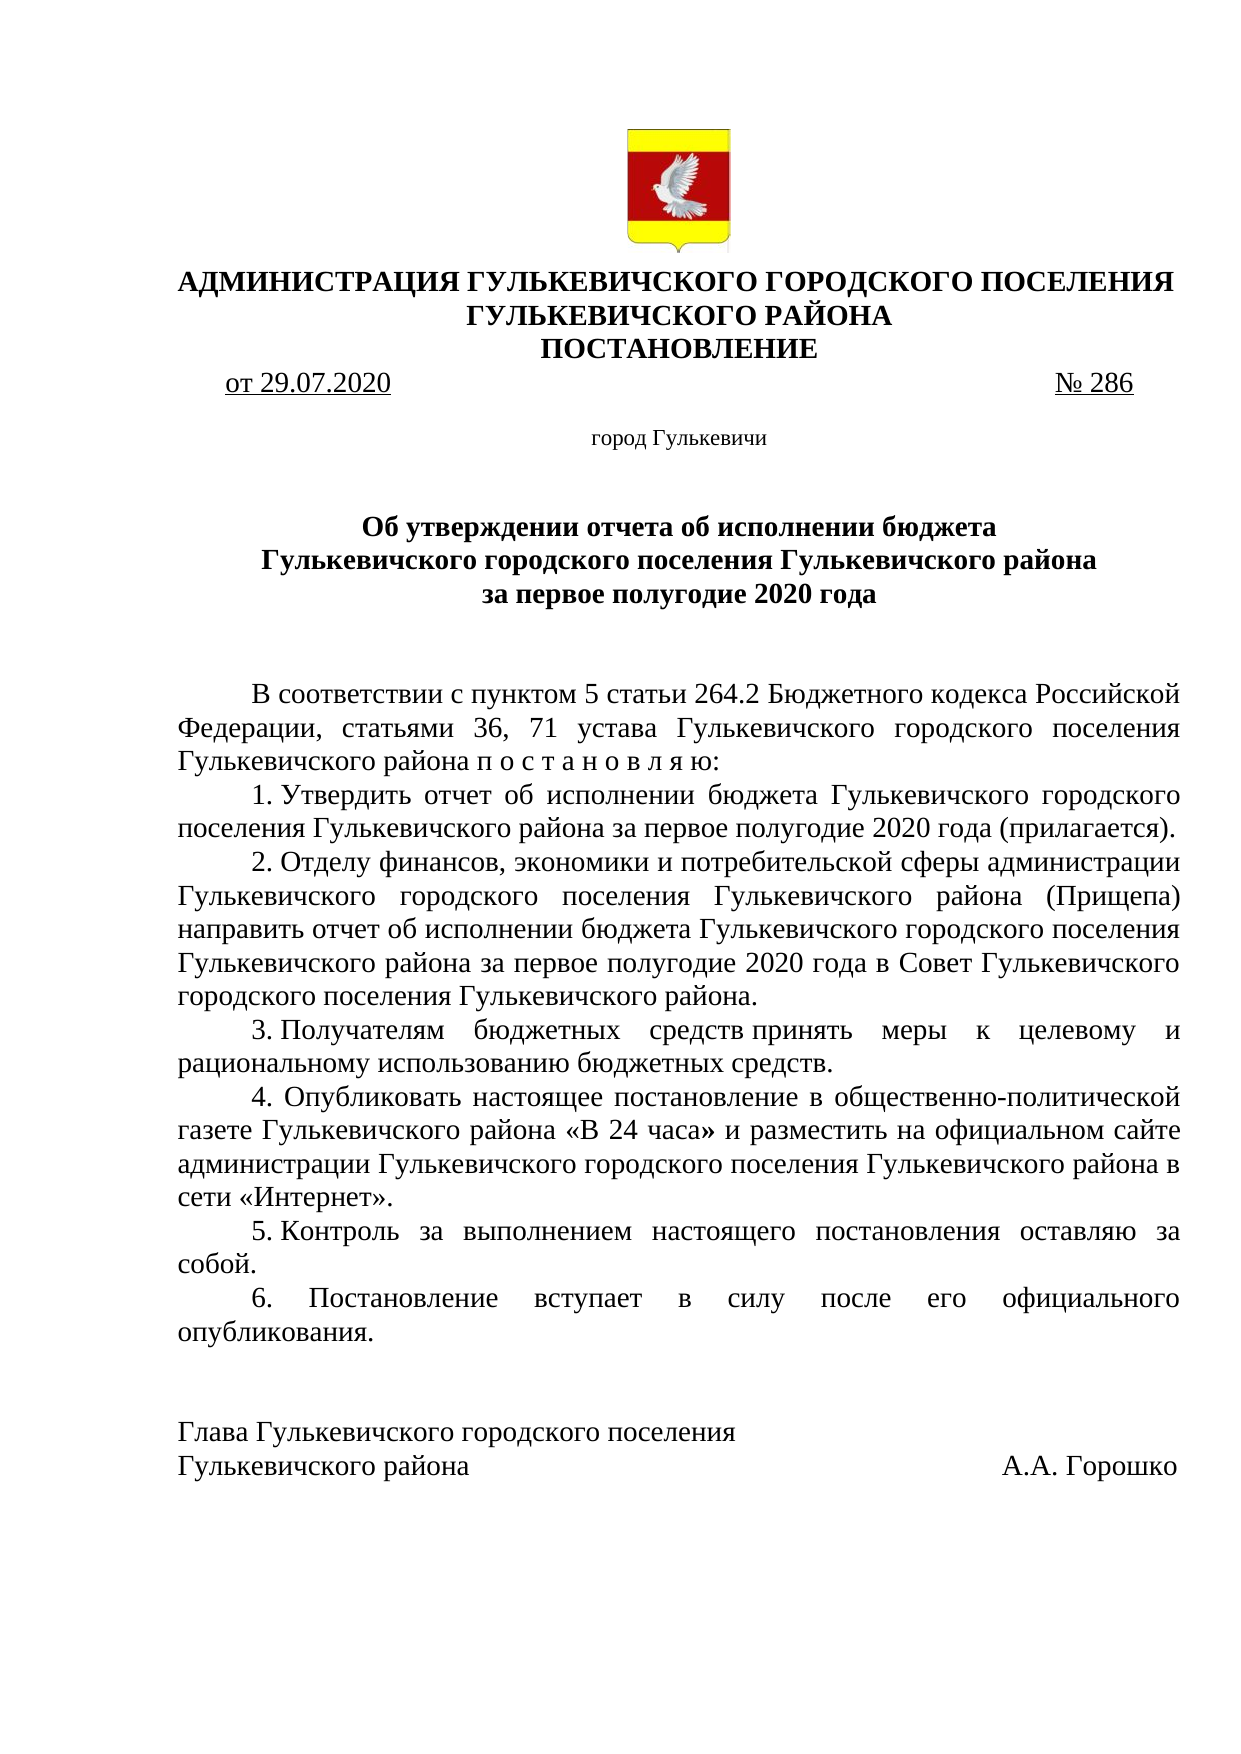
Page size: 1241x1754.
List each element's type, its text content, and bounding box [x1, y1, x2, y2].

text от 29.07.2020 № 286 [177, 365, 1181, 398]
text ПОСТАНОВЛЕНИЕ [177, 331, 1181, 365]
text ГУЛЬКЕВИЧСКОГО РАЙОНА [177, 298, 1181, 331]
text 1. Утвердить отчет об исполнении бюджета Гулькевичского городского поселения Гулькевичского района за первое полугодие 2020 года (прилагается). [177, 777, 1181, 844]
text В соответствии с пунктом 5 статьи 264.2 Бюджетного кодекса Российской Федерации, статьями 36, 71 устава Гулькевичского городского поселения Гулькевичского района п о с т а н о в л я ю: [177, 676, 1181, 777]
text 5. Контроль за выполнением настоящего постановления оставляю за собой. [177, 1213, 1181, 1280]
text Гулькевичского городского поселения Гулькевичского района [177, 542, 1181, 576]
text 4. Опубликовать настоящее постановление в общественно-политической газете Гулькевичского района «В 24 часа» и разместить на официальном сайте администрации Гулькевичского городского поселения Гулькевичского района в сети «Интернет». [177, 1079, 1181, 1213]
text город Гулькевичи [177, 424, 1181, 450]
text 2. Отделу финансов, экономики и потребительской сферы администрации Гулькевичского городского поселения Гулькевичского района (Прищепа) направить отчет об исполнении бюджета Гулькевичского городского поселения Гулькевичского района за первое полугодие 2020 года в Совет Гулькевичского городского поселения Гулькевичского района. [177, 844, 1181, 1012]
text Глава Гулькевичского городского поселения [177, 1414, 1181, 1448]
picture [627, 129, 731, 253]
text Об утверждении отчета об исполнении бюджета [177, 509, 1181, 542]
text АДМИНИСТРАЦИЯ ГУЛЬКЕВИЧСКОГО ГОРОДСКОГО ПОСЕЛЕНИЯ [177, 264, 1207, 298]
text 6. Постановление вступает в силу после его официального опубликования. [177, 1280, 1181, 1347]
text 3. Получателям бюджетных средств принять меры к целевому и рациональному использованию бюджетных средств. [177, 1012, 1181, 1079]
text Гулькевичского района А.А. Горошко [177, 1448, 1181, 1481]
text за первое полугодие 2020 года [177, 576, 1181, 609]
